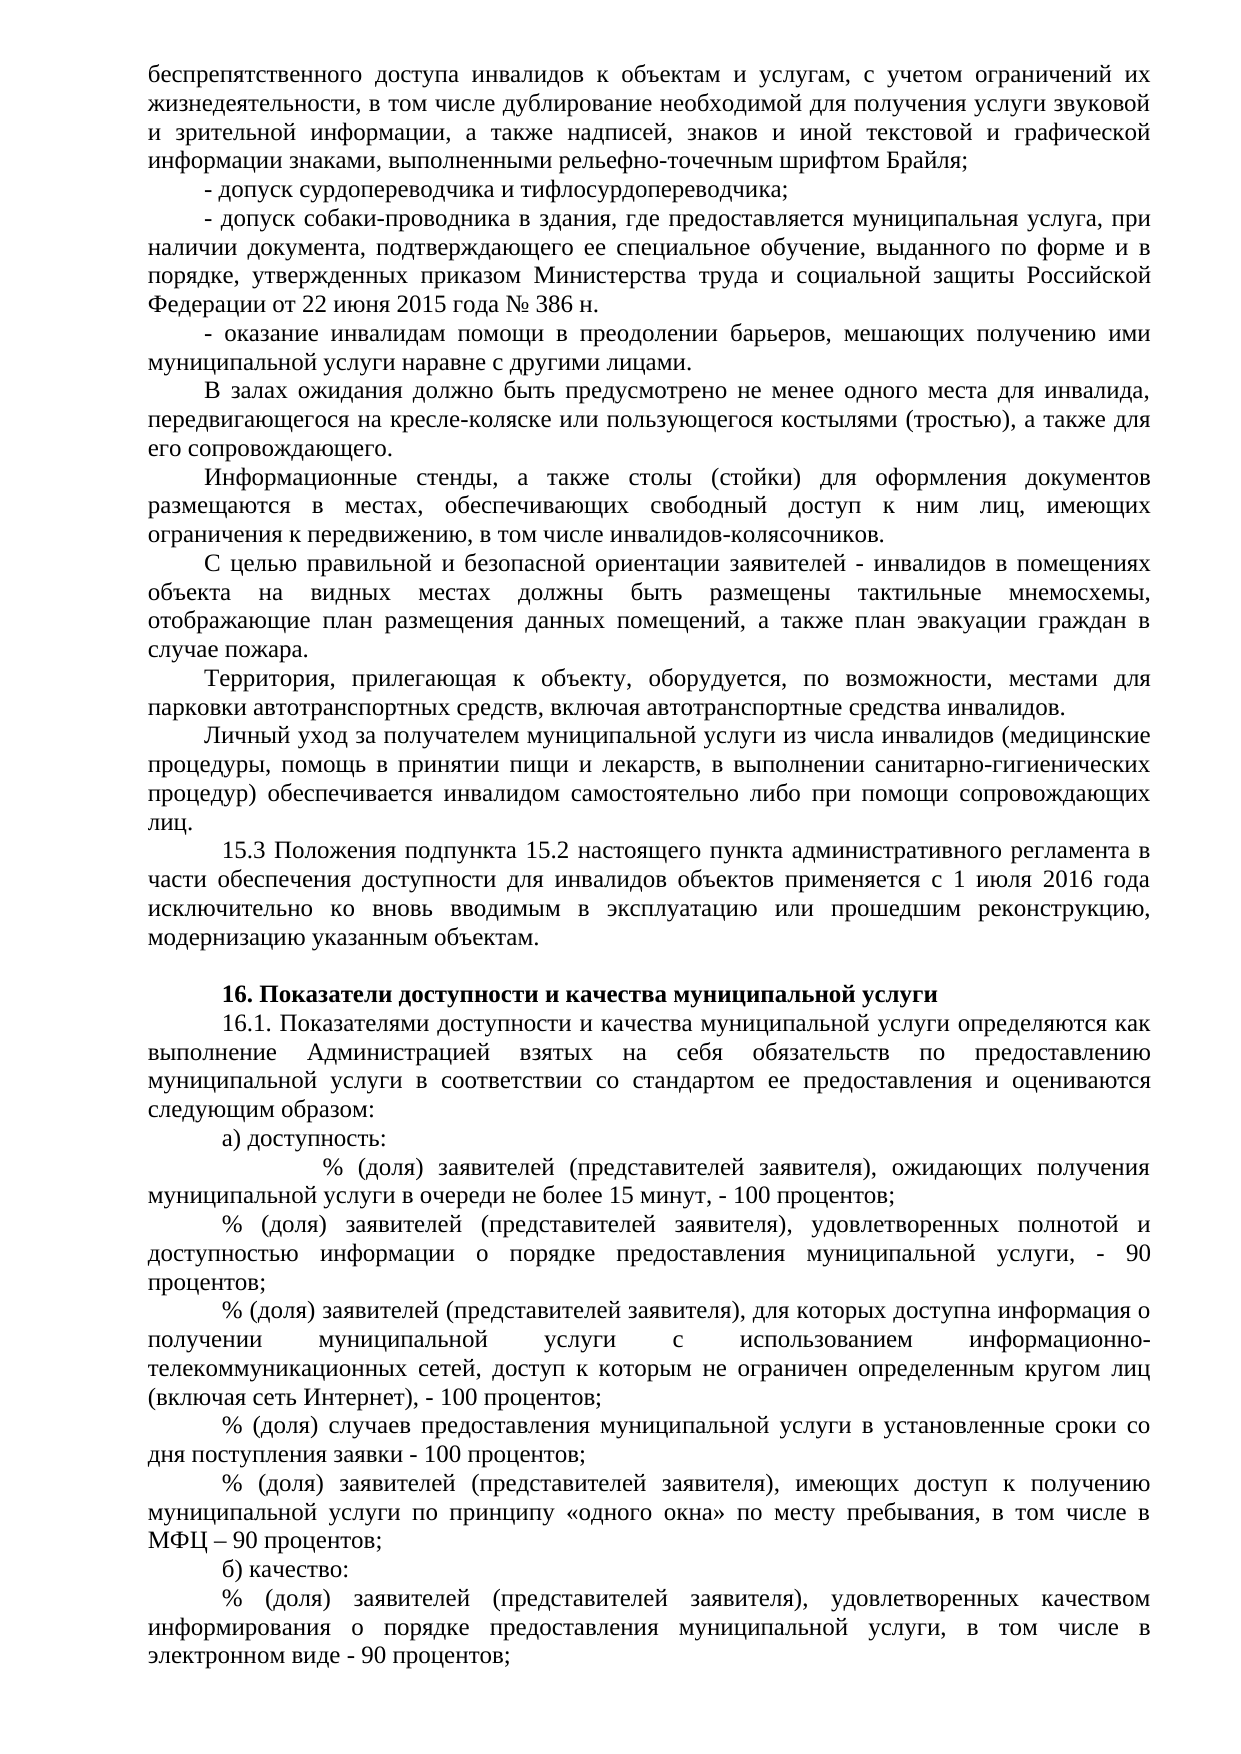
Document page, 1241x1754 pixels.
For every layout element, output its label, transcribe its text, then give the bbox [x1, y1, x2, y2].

text - допуск собаки-проводника в здания, где предоставляется муниципальная услуга, при наличии документа, подтверждающего ее специальное обучение, выданного по форме и в порядке, утвержденных приказом Министерства труда и социальной защиты Российской Федерации от 22 июня 2015 года № 386 н. [148, 203, 1152, 318]
text С целью правильной и безопасной ориентации заявителей - инвалидов в помещениях объекта на видных местах должны быть размещены тактильные мнемосхемы, отображающие план размещения данных помещений, а также план эвакуации граждан в случае пожара. [148, 548, 1152, 663]
text В залах ожидания должно быть предусмотрено не менее одного места для инвалида, передвигающегося на кресле-коляске или пользующегося костылями (тростью), а также для его сопровождающего. [148, 375, 1152, 462]
text 15.3 Положения подпункта 15.2 настоящего пункта административного регламента в части обеспечения доступности для инвалидов объектов применяется с 1 июля 2016 года исключительно ко вновь вводимым в эксплуатацию или прошедшим реконструкцию, модернизацию указанным объектам. [148, 835, 1152, 950]
text б) качество: [148, 1554, 1152, 1583]
text - допуск сурдопереводчика и тифлосурдопереводчика; [148, 174, 1152, 203]
text % (доля) заявителей (представителей заявителя), удовлетворенных полнотой и доступностью информации о порядке предоставления муниципальной услуги, - 90 процентов; [148, 1209, 1152, 1295]
text Информационные стенды, а также столы (стойки) для оформления документов размещаются в местах, обеспечивающих свободный доступ к ним лиц, имеющих ограничения к передвижению, в том числе инвалидов-колясочников. [148, 462, 1152, 548]
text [148, 59, 1152, 174]
text % (доля) заявителей (представителей заявителя), имеющих доступ к получению муниципальной услуги по принципу «одного окна» по месту пребывания, в том числе в МФЦ – 90 процентов; [148, 1468, 1152, 1554]
text % (доля) случаев предоставления муниципальной услуги в установленные сроки со дня поступления заявки - 100 процентов; [148, 1410, 1152, 1468]
text Территория, прилегающая к объекту, оборудуется, по возможности, местами для парковки автотранспортных средств, включая автотранспортные средства инвалидов. [148, 663, 1152, 720]
text % (доля) заявителей (представителей заявителя), для которых доступна информация о получении муниципальной услуги с использованием информационно-телекоммуникационных сетей, доступ к которым не ограничен определенным кругом лиц (включая сеть Интернет), - 100 процентов; [148, 1295, 1152, 1410]
text а) доступность: [148, 1123, 1152, 1152]
text % (доля) заявителей (представителей заявителя), ожидающих получения муниципальной услуги в очереди не более 15 минут, - 100 процентов; [148, 1152, 1152, 1209]
text % (доля) заявителей (представителей заявителя), удовлетворенных качеством информирования о порядке предоставления муниципальной услуги, в том числе в электронном виде - 90 процентов; [148, 1583, 1152, 1669]
text Личный уход за получателем муниципальной услуги из числа инвалидов (медицинские процедуры, помощь в принятии пищи и лекарств, в выполнении санитарно-гигиенических процедур) обеспечивается инвалидом самостоятельно либо при помощи сопровождающих лиц. [148, 720, 1152, 835]
text 16.1. Показателями доступности и качества муниципальной услуги определяются как выполнение Администрацией взятых на себя обязательств по предоставлению муниципальной услуги в соответствии со стандартом ее предоставления и оцениваются следующим образом: [148, 1008, 1152, 1123]
text - оказание инвалидам помощи в преодолении барьеров, мешающих получению ими муниципальной услуги наравне с другими лицами. [148, 318, 1152, 375]
text 16. Показатели доступности и качества муниципальной услуги [148, 979, 1152, 1008]
